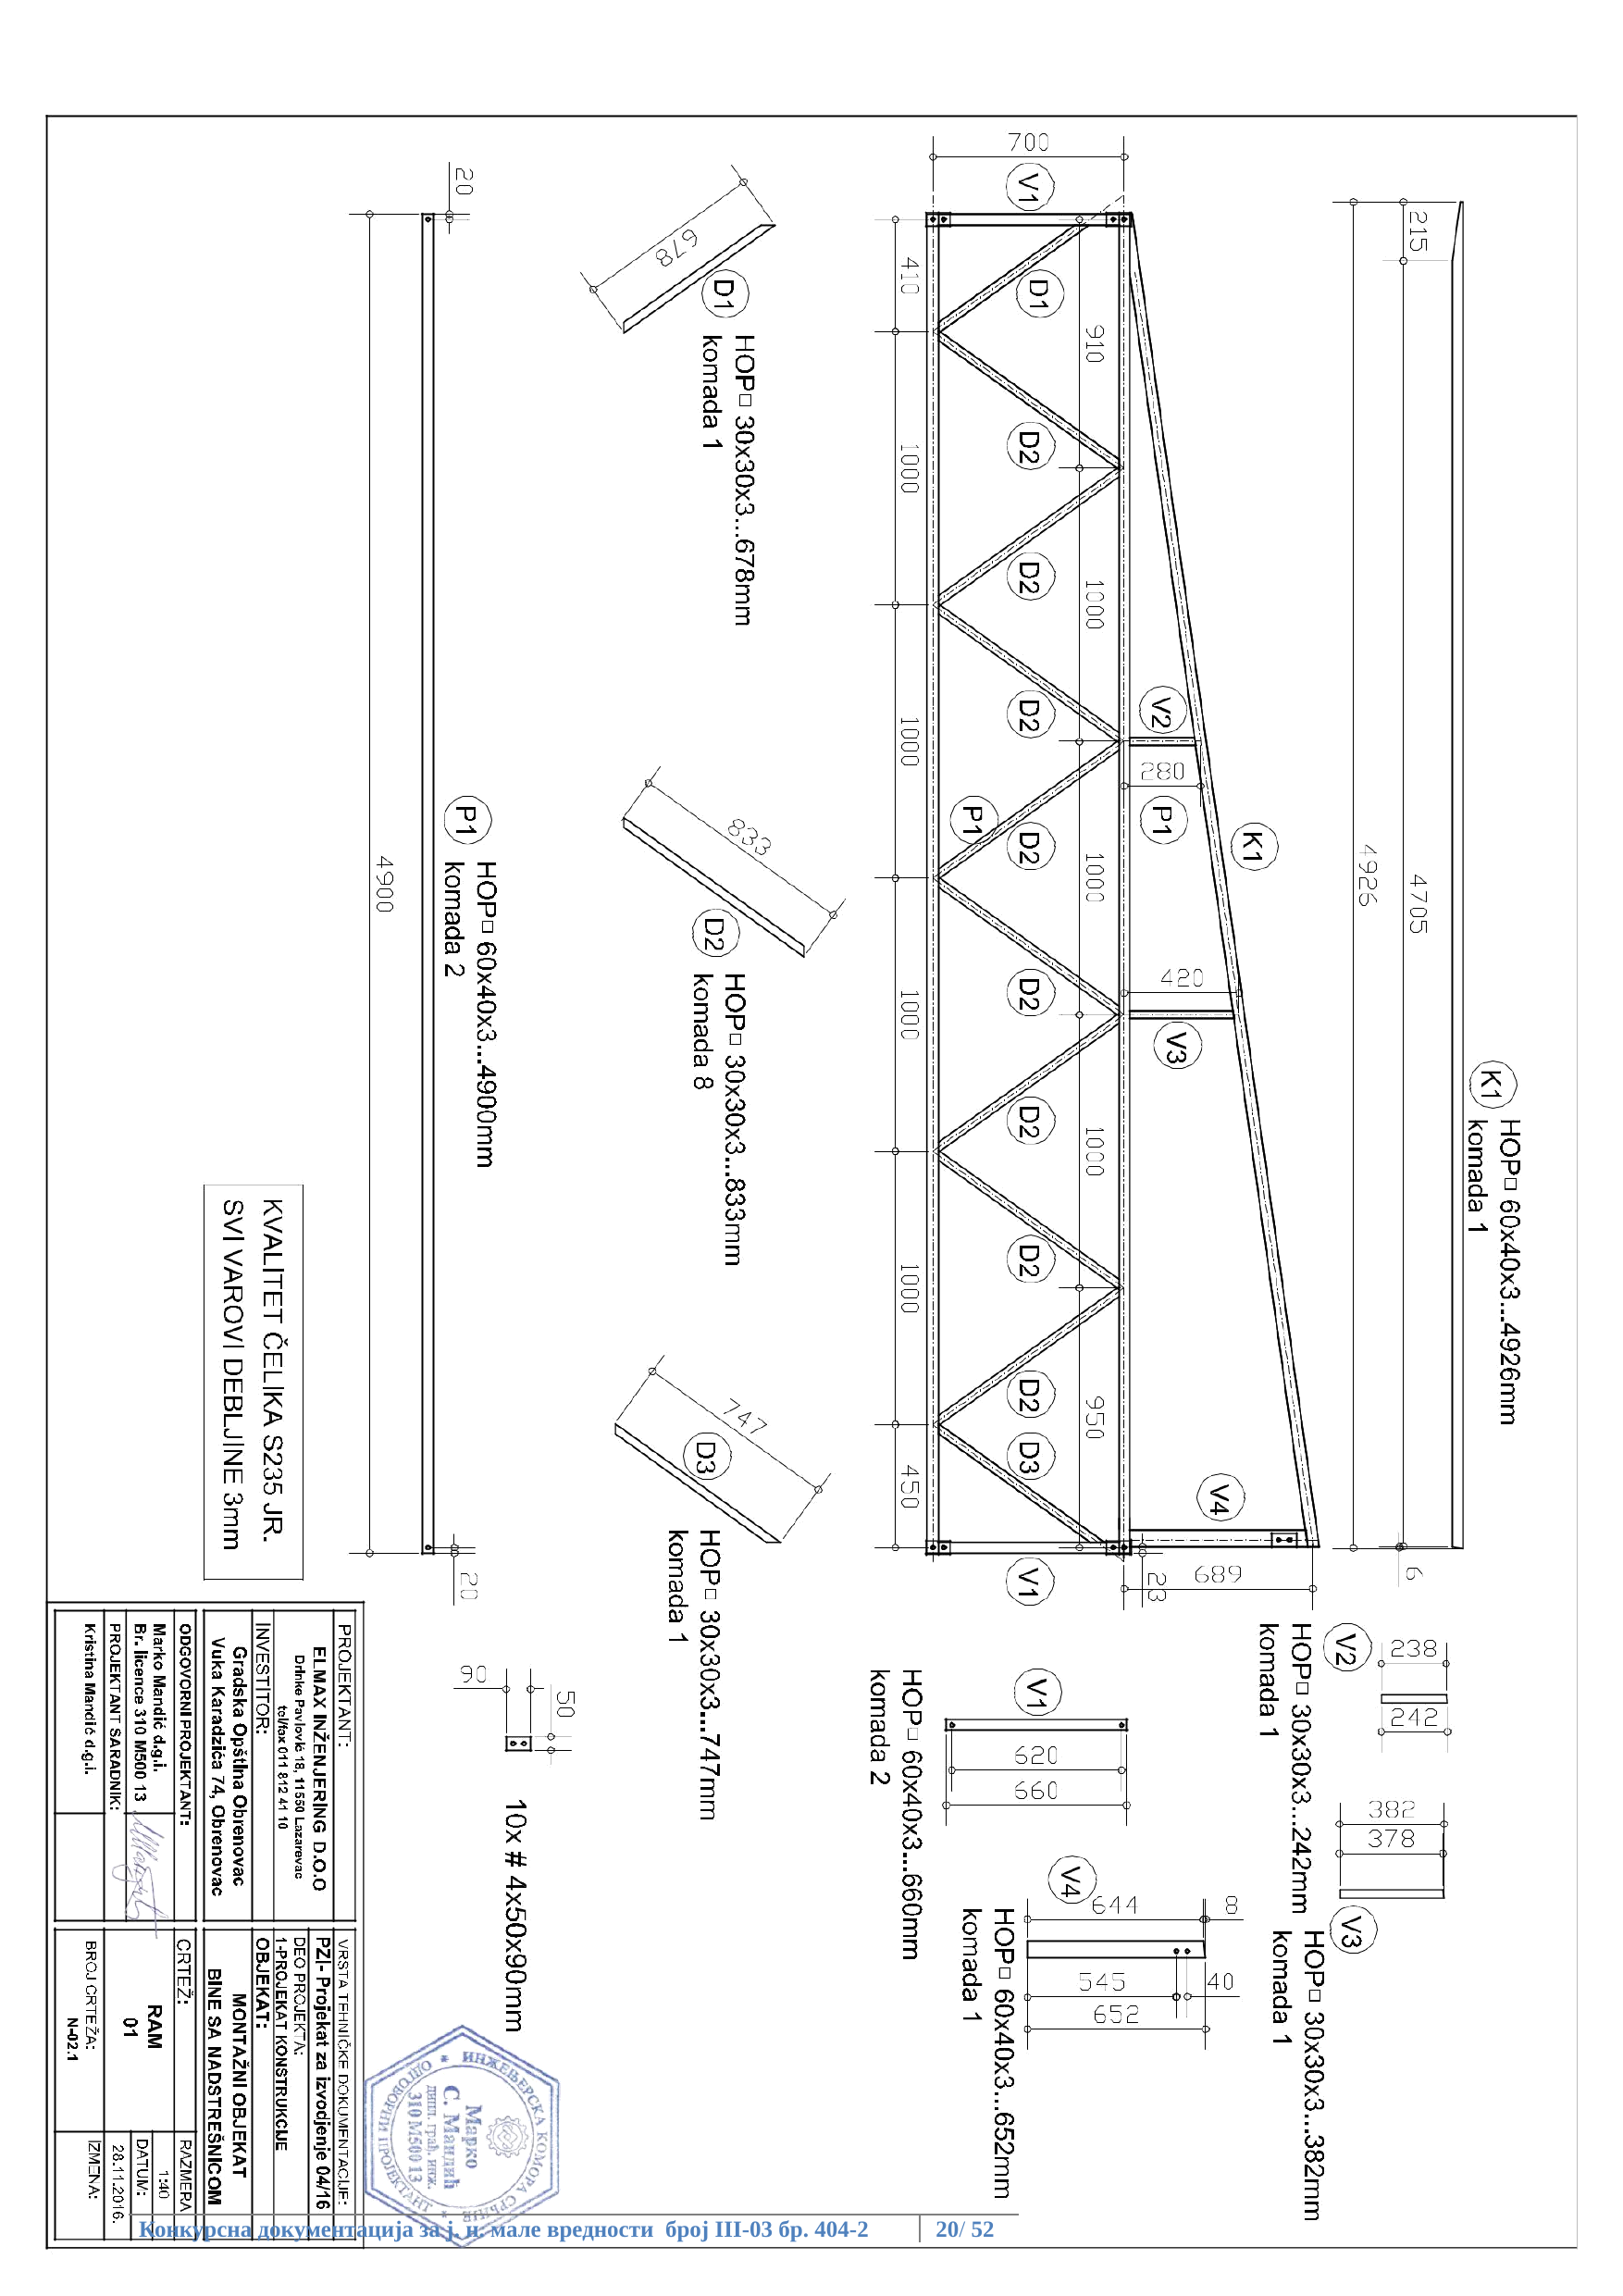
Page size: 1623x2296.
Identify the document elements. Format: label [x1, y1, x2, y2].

picture [45, 115, 1578, 2255]
